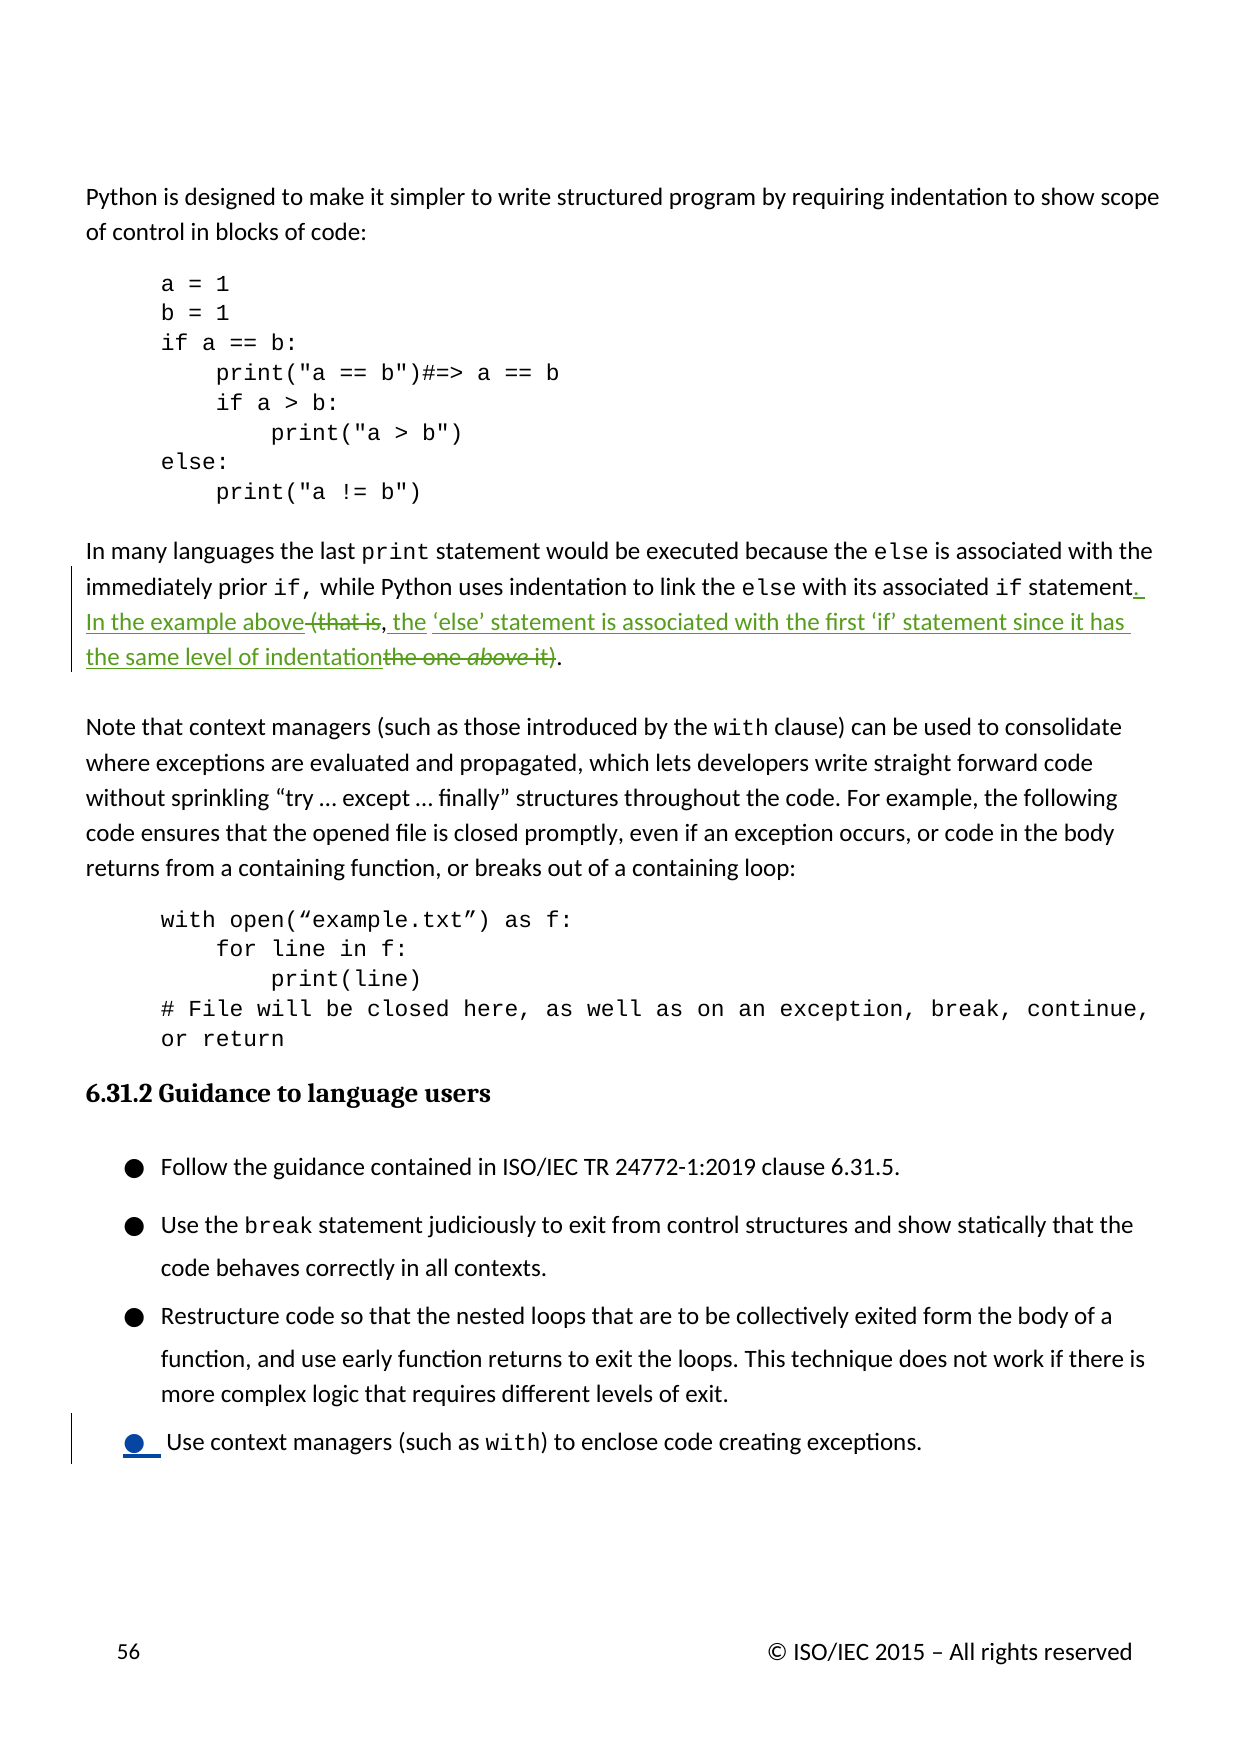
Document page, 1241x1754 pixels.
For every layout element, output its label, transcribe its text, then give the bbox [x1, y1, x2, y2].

list Follow the guidance contained in ISO/IEC TR 24772-1:2019 clause 6.31.5. [123, 1138, 1164, 1189]
text if a > b: [86, 391, 1164, 417]
text print("a == b")#=> a == b [86, 361, 1164, 387]
text else: [86, 451, 1164, 477]
text print("a > b") [86, 421, 1164, 447]
list Restructure code so that the nested loops that are to be collectively exited form the body of a function, and use early function returns to exit the loops. This technique does not work if there is more complex logic that requires different levels of exit. [123, 1287, 1164, 1409]
text if a == b: [86, 332, 1164, 357]
text a = 1 [86, 272, 1164, 298]
text Note that context managers (such as those introduced by the with clause) can be used to consolidate where exceptions are evaluated and propagated, which lets developers write straight forward code without sprinkling “try … except … finally” structures throughout the code. For example, the following code ensures that the opened file is closed promptly, even if an exception occurs, or code in the body returns from a containing function, or breaks out of a containing loop: [86, 712, 1164, 883]
list Use the break statement judiciously to exit from control structures and show statically that the code behaves correctly in all contexts. [123, 1197, 1164, 1283]
text In many languages the last print statement would be executed because the else is associated with the immediately prior if, while Python uses indentation to link the else with its associated if statement, . [86, 535, 1164, 672]
text print("a != b") [86, 481, 1164, 506]
text with open(“example.txt”) as f: for line in f: print(line) # File will be closed here, as well as on an exception, break, continue, or return [161, 908, 1164, 1053]
text b = 1 [86, 302, 1164, 328]
list Use context managers (such as with) to enclose code creating exceptions. [123, 1413, 1164, 1464]
subtitle 6.31.2 Guidance to language users [86, 1078, 1164, 1109]
text Python is designed to make it simpler to write structured program by requiring indentation to show scope of control in blocks of code: [86, 181, 1164, 247]
